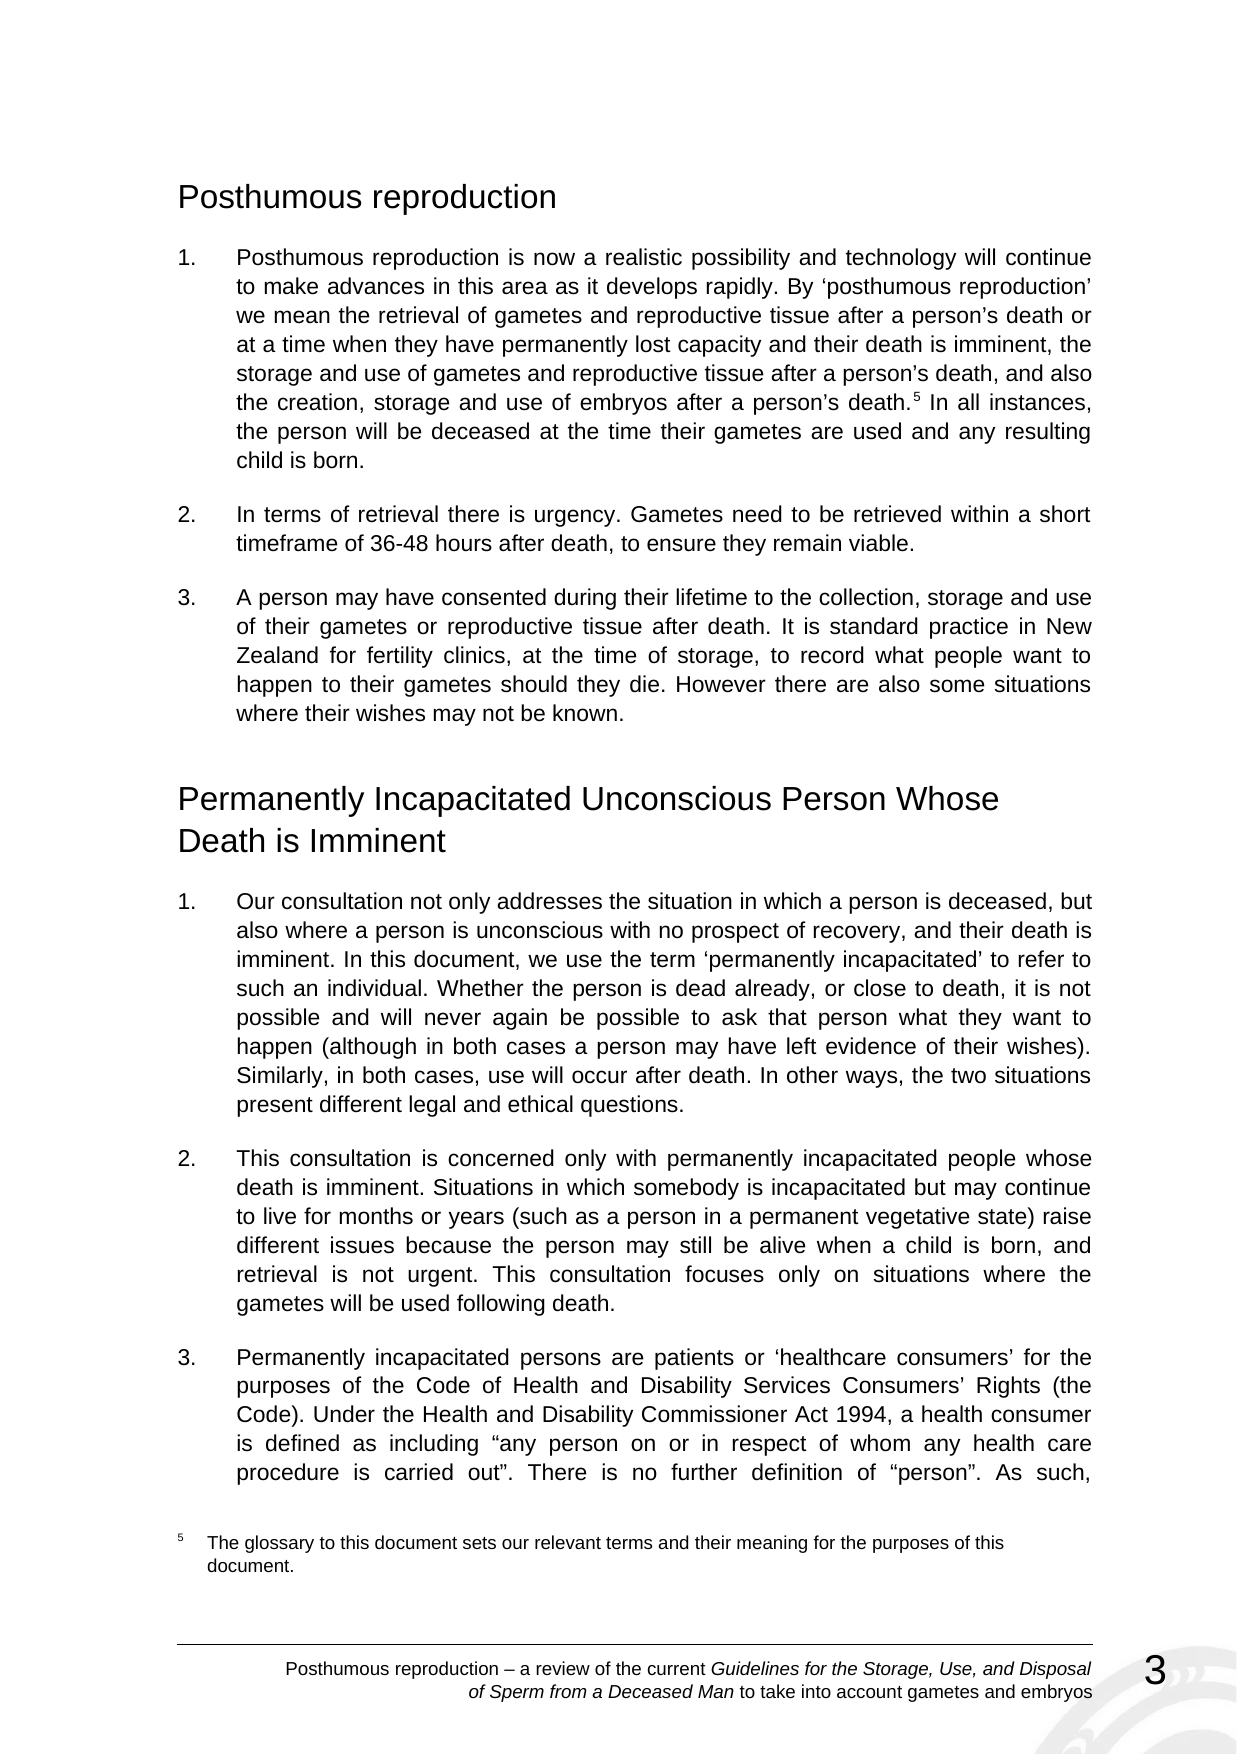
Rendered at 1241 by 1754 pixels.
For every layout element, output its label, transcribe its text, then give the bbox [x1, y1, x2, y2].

text A person may have consented during their lifetime to the collection, storage and use of their gametes or reproductive tissue after death. It is standard practice in New Zealand for fertility clinics, at the time of storage, to record what people want to happen to their gametes should they die. However there are also some situations where their wishes may not be known. [177, 584, 1092, 726]
text In terms of retrieval there is urgency. Gametes need to be retrieved within a short timeframe of 36-48 hours after death, to ensure they remain viable. [177, 501, 1092, 556]
subtitle Permanently Incapacitated Unconscious Person Whose Death is Imminent [177, 779, 1092, 859]
text This consultation is concerned only with permanently incapacitated people whose death is imminent. Situations in which somebody is incapacitated but may continue to live for months or years (such as a person in a permanent vegetative state) raise different issues because the person may still be alive when a child is born, and retrieval is not urgent. This consultation focuses only on situations where the gametes will be used following death. [177, 1145, 1092, 1316]
text Posthumous reproduction is now a realistic possibility and technology will continue to make advances in this area as it develops rapidly. By ‘posthumous reproduction’ we mean the retrieval of gametes and reproductive tissue after a person’s death or at a time when they have permanently lost capacity and their death is imminent, the storage and use of gametes and reproductive tissue after a person’s death, and also the creation, storage and use of embryos after a person’s death. In all instances, the person will be deceased at the time their gametes are used and any resulting child is born. [177, 244, 1092, 473]
text Our consultation not only addresses the situation in which a person is deceased, but also where a person is unconscious with no prospect of recovery, and their death is imminent. In this document, we use the term ‘permanently incapacitated’ to refer to such an individual. Whether the person is dead already, or close to death, it is not possible and will never again be possible to ask that person what they want to happen (although in both cases a person may have left evidence of their wishes). Similarly, in both cases, use will occur after death. In other ways, the two situations present different legal and ethical questions. [177, 888, 1092, 1117]
subtitle Posthumous reproduction [177, 177, 1092, 216]
